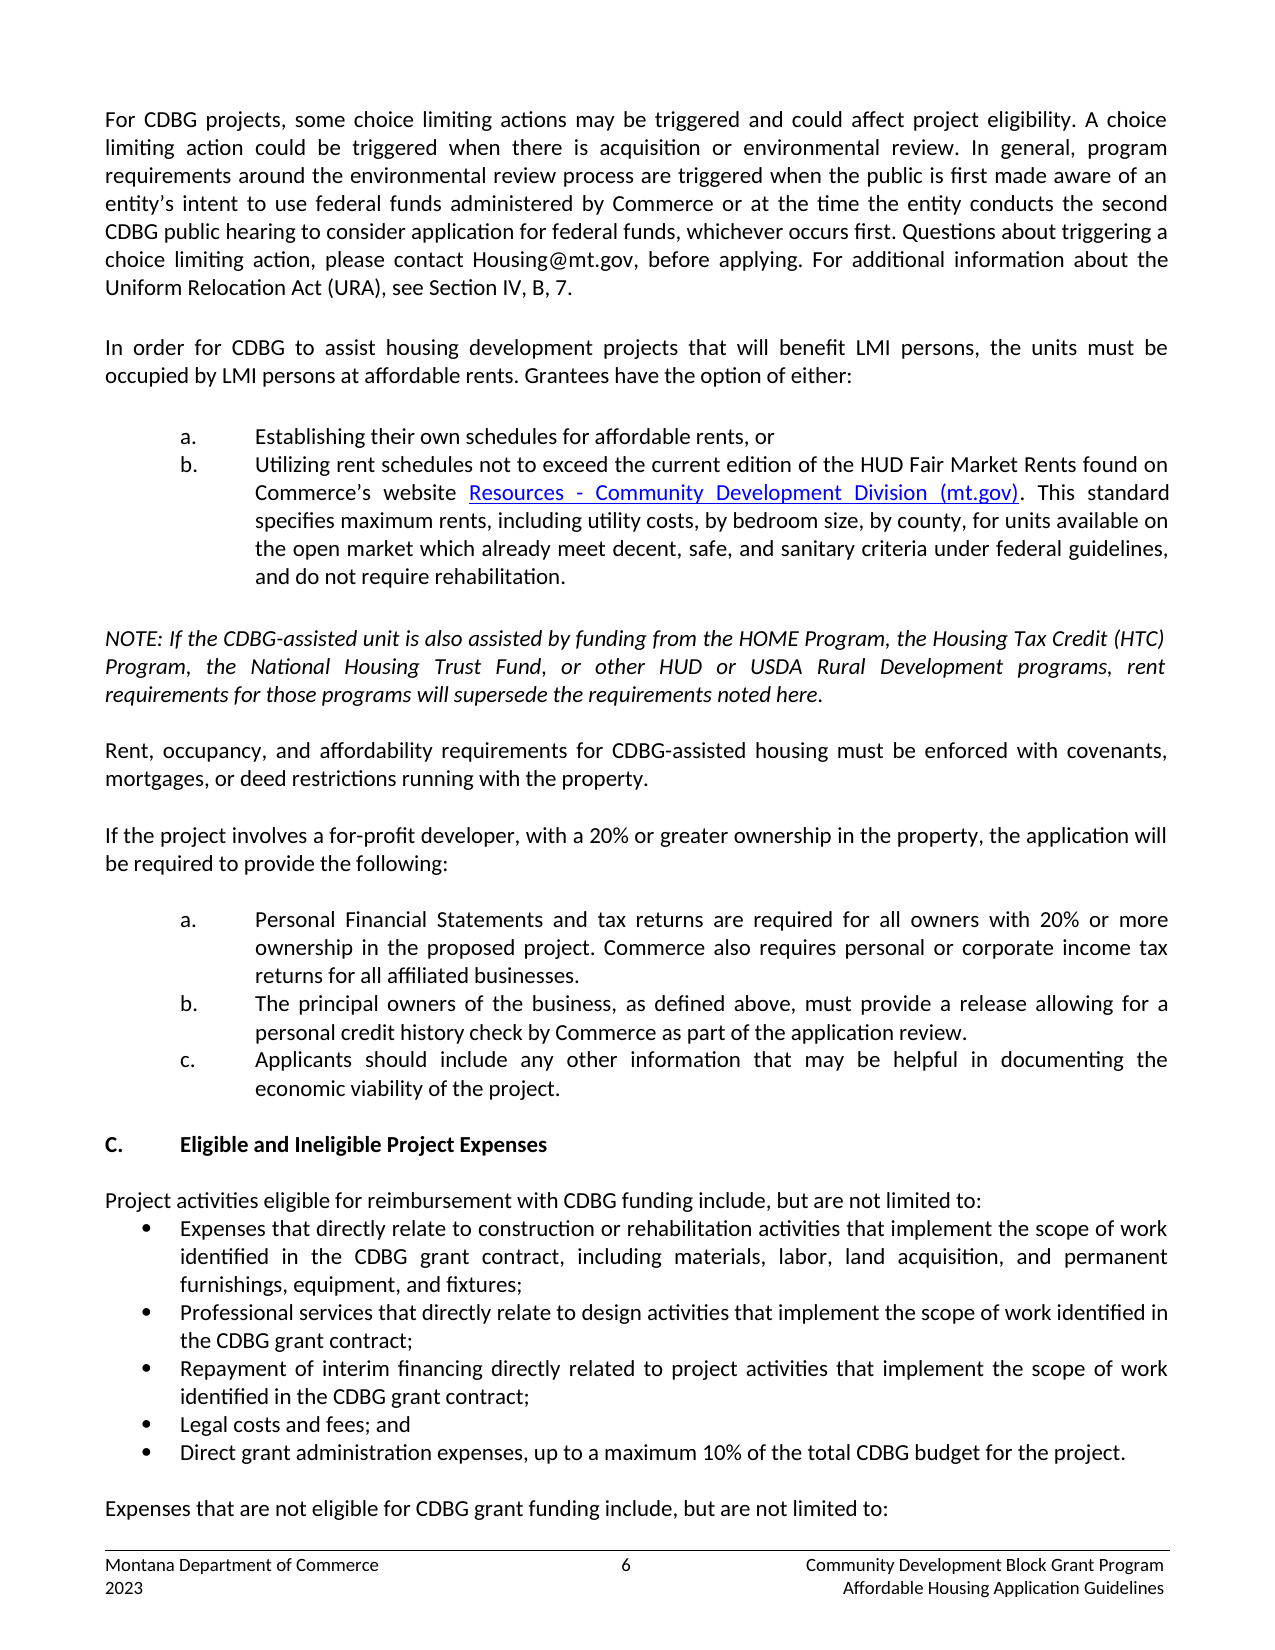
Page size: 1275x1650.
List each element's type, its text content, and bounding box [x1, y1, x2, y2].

list Project activities eligible for reimbursement with CDBG funding include, but are not limited to: [105, 1186, 1170, 1214]
text b. The principal owners of the business, as defined above, must provide a release allowing for a personal credit history check by Commerce as part of the application review. [180, 989, 1170, 1046]
text C. Eligible and Ineligible Project Expenses [105, 1130, 1170, 1158]
text NOTE: If the CDBG-assisted unit is also assisted by funding from the HOME Program, the Housing Tax Credit (HTC) Program, the National Housing Trust Fund, or other HUD or USDA Rural Development programs, rent requirements for those programs will supersede the requirements noted here. [105, 624, 1170, 708]
list Expenses that are not eligible for CDBG grant funding include, but are not limited to: [105, 1494, 1170, 1522]
text In order for CDBG to assist housing development projects that will benefit LMI persons, the units must be occupied by LMI persons at affordable rents. Grantees have the option of either: [105, 331, 1170, 389]
text a. Personal Financial Statements and tax returns are required for all owners with 20% or more ownership in the proposed project. Commerce also requires personal or corporate income tax returns for all affiliated businesses. [180, 906, 1170, 989]
text Rent, occupancy, and affordability requirements for CDBG-assisted housing must be enforced with covenants, mortgages, or deed restrictions running with the property. [105, 732, 1170, 792]
list Direct grant administration expenses, up to a maximum 10% of the total CDBG budget for the project. [142, 1438, 1170, 1466]
list Repayment of interim financing directly related to project activities that implement the scope of work identified in the CDBG grant contract; [142, 1354, 1170, 1410]
text a. Establishing their own schedules for affordable rents, or [180, 420, 1170, 447]
text c. Applicants should include any other information that may be helpful in documenting the economic viability of the project. [180, 1046, 1170, 1102]
list Professional services that directly relate to design activities that implement the scope of work identified in the CDBG grant contract; [142, 1298, 1170, 1354]
text For CDBG projects, some choice limiting actions may be triggered and could affect project eligibility. A choice limiting action could be triggered when there is acquisition or environmental review. In general, program requirements around the environmental review process are triggered when the public is first made aware of an entity’s intent to use federal funds administered by Commerce or at the time the entity conducts the second CDBG public hearing to consider application for federal funds, whichever occurs first. Questions about triggering a choice limiting action, please contact Housing@mt.gov, before applying. For additional information about the Uniform Relocation Act (URA), see Section IV, B, 7. [105, 105, 1170, 301]
list Legal costs and fees; and [142, 1410, 1170, 1438]
text If the project involves a for-profit developer, with a 20% or greater ownership in the property, the application will be required to provide the following: [105, 821, 1170, 877]
list Expenses that directly relate to construction or rehabilitation activities that implement the scope of work identified in the CDBG grant contract, including materials, labor, land acquisition, and permanent furnishings, equipment, and fixtures; [142, 1214, 1170, 1298]
text b. Utilizing rent schedules not to exceed the current edition of the HUD Fair Market Rents found on Commerce’s website Resources - Community Development Division (mt.gov). This standard specifies maximum rents, including utility costs, by bedroom size, by county, for units available on the open market which already meet decent, safe, and sanitary criteria under federal guidelines, and do not require rehabilitation. [180, 447, 1170, 590]
